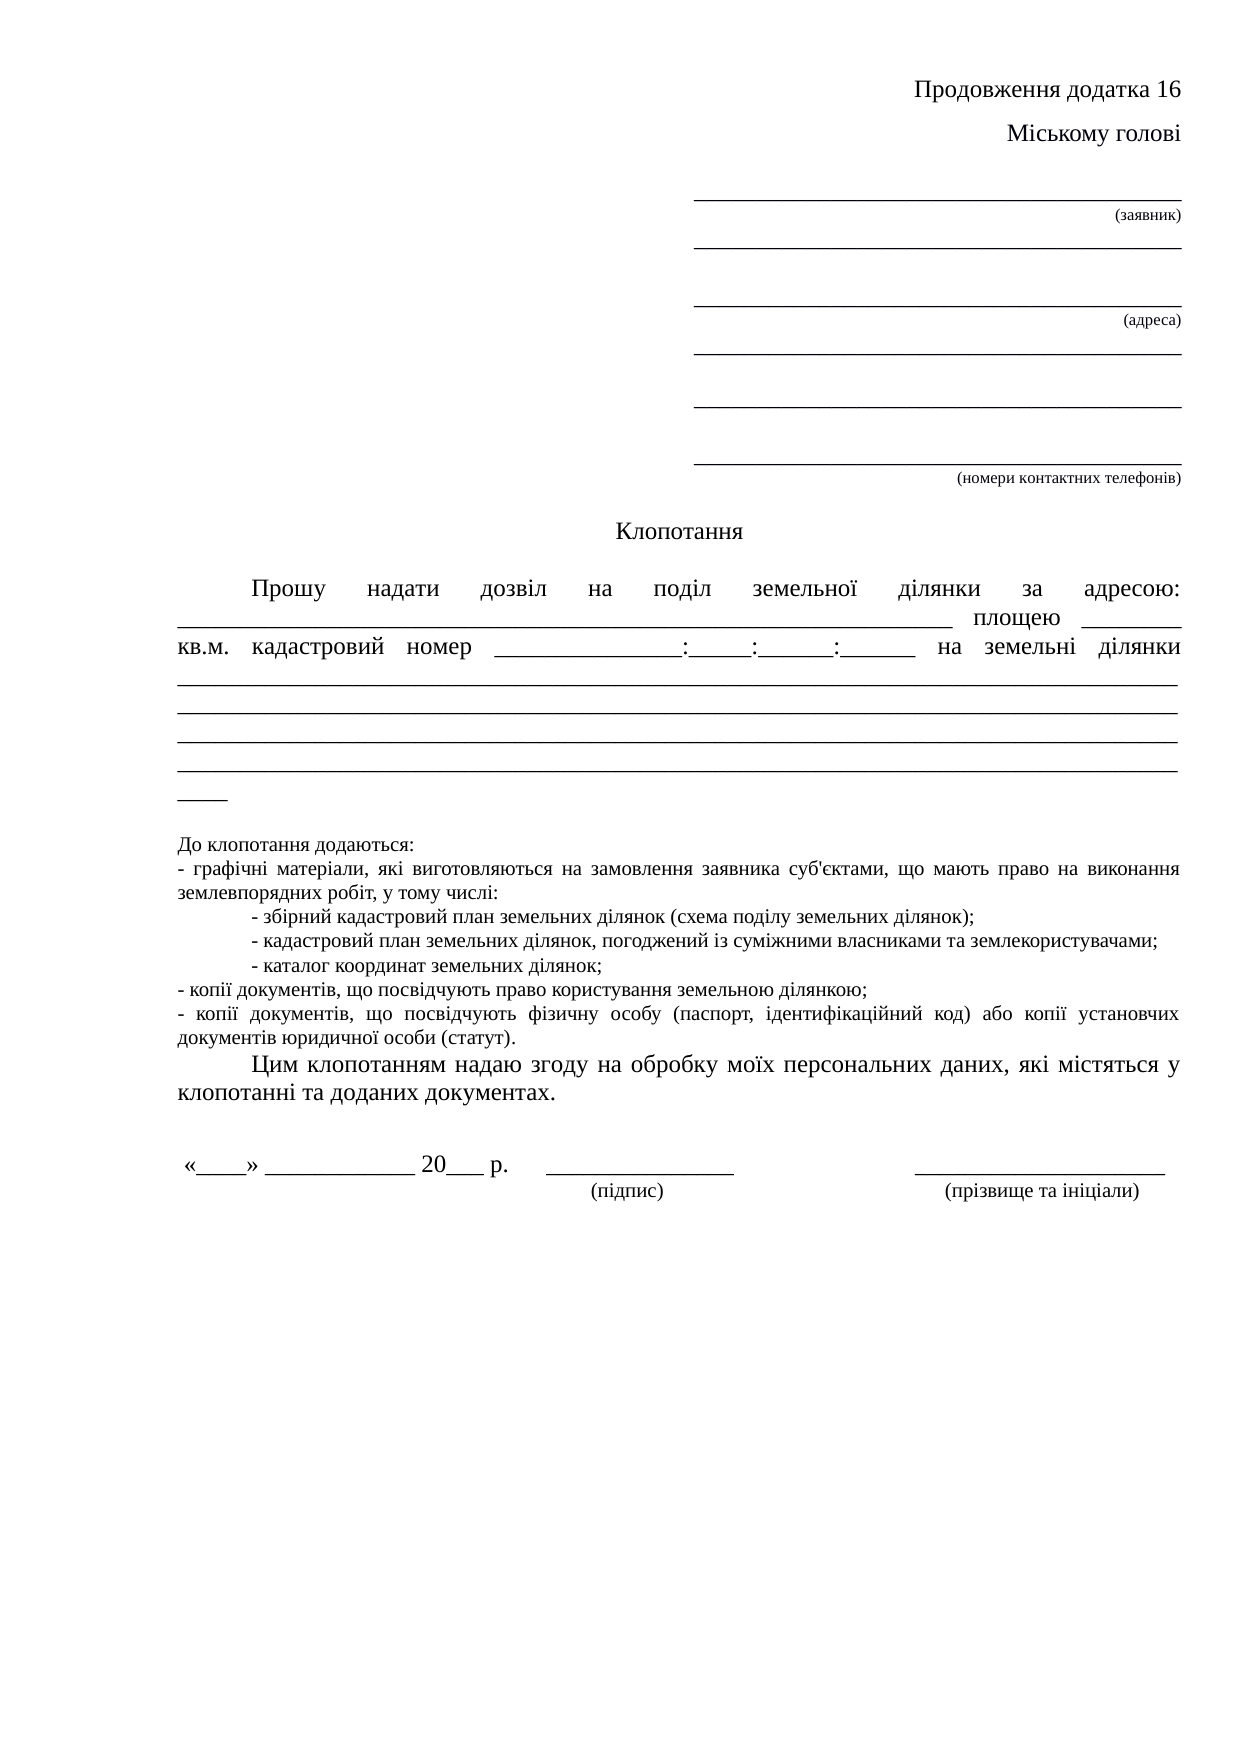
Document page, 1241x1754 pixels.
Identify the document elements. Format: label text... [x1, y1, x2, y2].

text (заявник) [177, 204, 1181, 223]
text (номери контактних телефонів) [646, 468, 1181, 487]
text _______________________________________ [177, 439, 1181, 468]
text _______________________________________ [177, 329, 1181, 358]
text «____» ____________ 20___ р. _______________ ____________________ [177, 1149, 1181, 1178]
text Клопотання [177, 516, 1181, 545]
text Міському голові [177, 118, 1181, 147]
text _______________________________________ [177, 382, 1181, 411]
text - збірний кадастровий план земельних ділянок (схема поділу земельних ділянок); [177, 904, 1181, 928]
text _______________________________________ [177, 223, 1181, 252]
text (підпис) (прізвище та ініціали) [177, 1178, 1181, 1226]
text (адреса) [177, 310, 1181, 329]
text До клопотання додаються: [177, 832, 1181, 856]
text _______________________________________ [177, 176, 1181, 204]
text _______________________________________ [177, 281, 1181, 310]
text - копії документів, що посвідчують фізичну особу (паспорт, ідентифікаційний код) або копії установчих документів юридичної особи (статут). [177, 1001, 1181, 1049]
text - кадастровий план земельних ділянок, погоджений із суміжними власниками та землекористувачами; [177, 928, 1181, 952]
text - графічні матеріали, які виготовляються на замовлення заявника суб'єктами, що мають право на виконання землевпорядних робіт, у тому числі: [177, 856, 1181, 904]
text - копії документів, що посвідчують право користування земельною ділянкою; [177, 977, 1181, 1001]
text Прошу надати дозвіл на поділ земельної ділянки за адресою: ______________________________________________________________ площею ________ кв.м. кадастровий номер _______________:_____:______:______ на земельні ділянки ____________________________________________________________________________________________________________________________________________________________________________________________________________________________________________________________________________________________________________________________________ [177, 573, 1181, 803]
text - каталог координат земельних ділянок; [177, 952, 1181, 977]
text Цим клопотанням надаю згоду на обробку моїх персональних даних, які містяться у клопотанні та доданих документах. [177, 1049, 1181, 1106]
